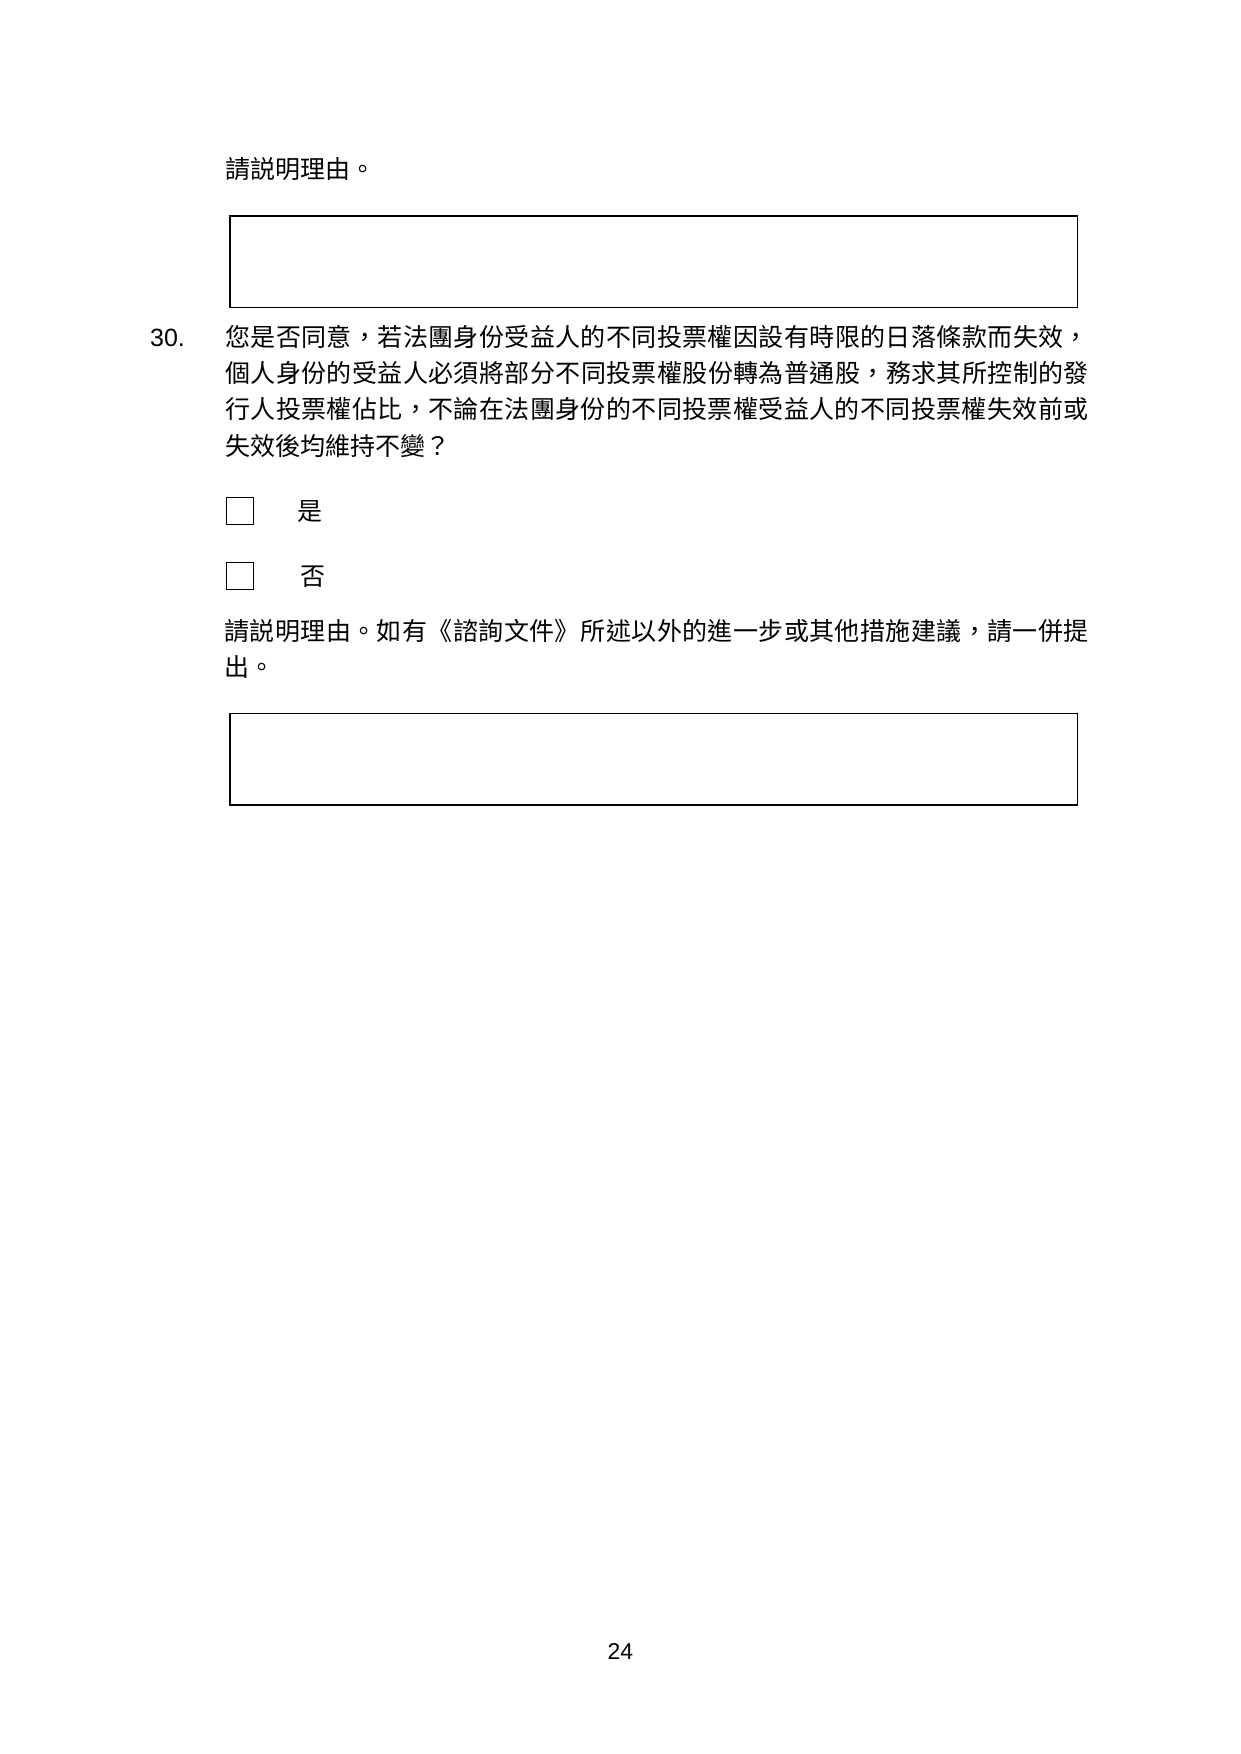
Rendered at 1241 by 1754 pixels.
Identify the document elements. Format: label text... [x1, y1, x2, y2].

list 您是否同意，若法團身份受益人的不同投票權因設有時限的日落條款而失效，個人身份的受益人必須將部分不同投票權股份轉為普通股，務求其所控制的發行人投票權佔比，不論在法團身份的不同投票權受益人的不同投票權失效前或失效後均維持不變？ [150, 317, 1090, 462]
text 請説明理由。 [150, 150, 1090, 186]
text 否 [225, 556, 1090, 592]
text 是 [225, 491, 1090, 527]
text 請説明理由。如有《諮詢文件》所述以外的進一步或其他措施建議，請一併提出。 [150, 611, 1090, 684]
